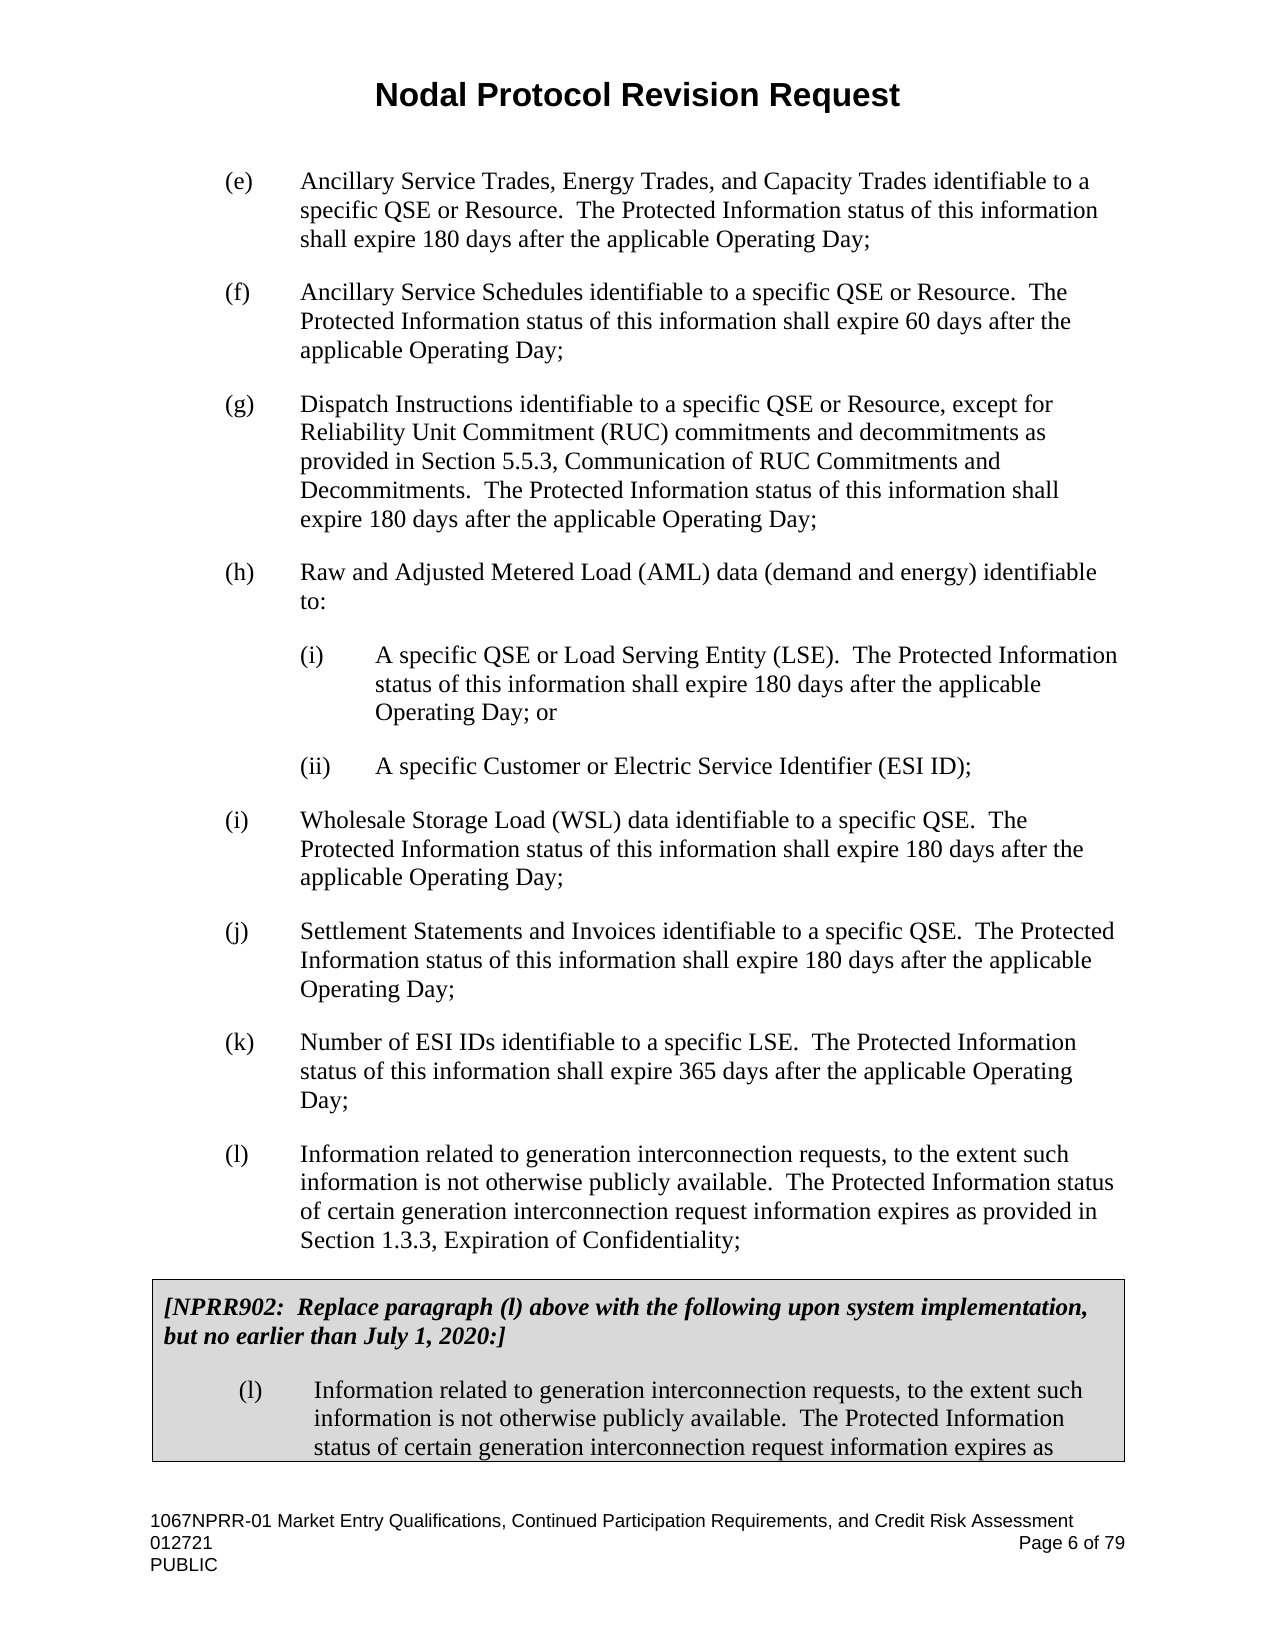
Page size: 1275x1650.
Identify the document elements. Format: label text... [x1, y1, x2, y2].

list (k) Number of ESI IDs identifiable to a specific LSE. The Protected Information status of this information shall expire 365 days after the applicable Operating Day; [225, 1027, 1125, 1114]
list (f) Ancillary Service Schedules identifiable to a specific QSE or Resource. The Protected Information status of this information shall expire 60 days after the applicable Operating Day; [225, 277, 1125, 364]
list (l) Information related to generation interconnection requests, to the extent such information is not otherwise publicly available. The Protected Information status of certain generation interconnection request information expires as provided in Section 1.3.3, Expiration of Confidentiality; [225, 1139, 1125, 1254]
list (i) Wholesale Storage Load (WSL) data identifiable to a specific QSE. The Protected Information status of this information shall expire 180 days after the applicable Operating Day; [225, 805, 1125, 891]
list (h) Raw and Adjusted Metered Load (AML) data (demand and energy) identifiable to: [225, 557, 1125, 615]
list (ii) A specific Customer or Electric Service Identifier (ESI ID); [300, 751, 1125, 780]
list (e) Ancillary Service Trades, Energy Trades, and Capacity Trades identifiable to a specific QSE or Resource. The Protected Information status of this information shall expire 180 days after the applicable Operating Day; [225, 166, 1125, 252]
list (g) Dispatch Instructions identifiable to a specific QSE or Resource, except for Reliability Unit Commitment (RUC) commitments and decommitments as provided in Section 5.5.3, Communication of RUC Commitments and Decommitments. The Protected Information status of this information shall expire 180 days after the applicable Operating Day; [225, 389, 1125, 532]
list (j) Settlement Statements and Invoices identifiable to a specific QSE. The Protected Information status of this information shall expire 180 days after the applicable Operating Day; [225, 916, 1125, 1002]
list (i) A specific QSE or Load Serving Entity (LSE). The Protected Information status of this information shall expire 180 days after the applicable Operating Day; or [300, 640, 1125, 726]
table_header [153, 1280, 1124, 1461]
